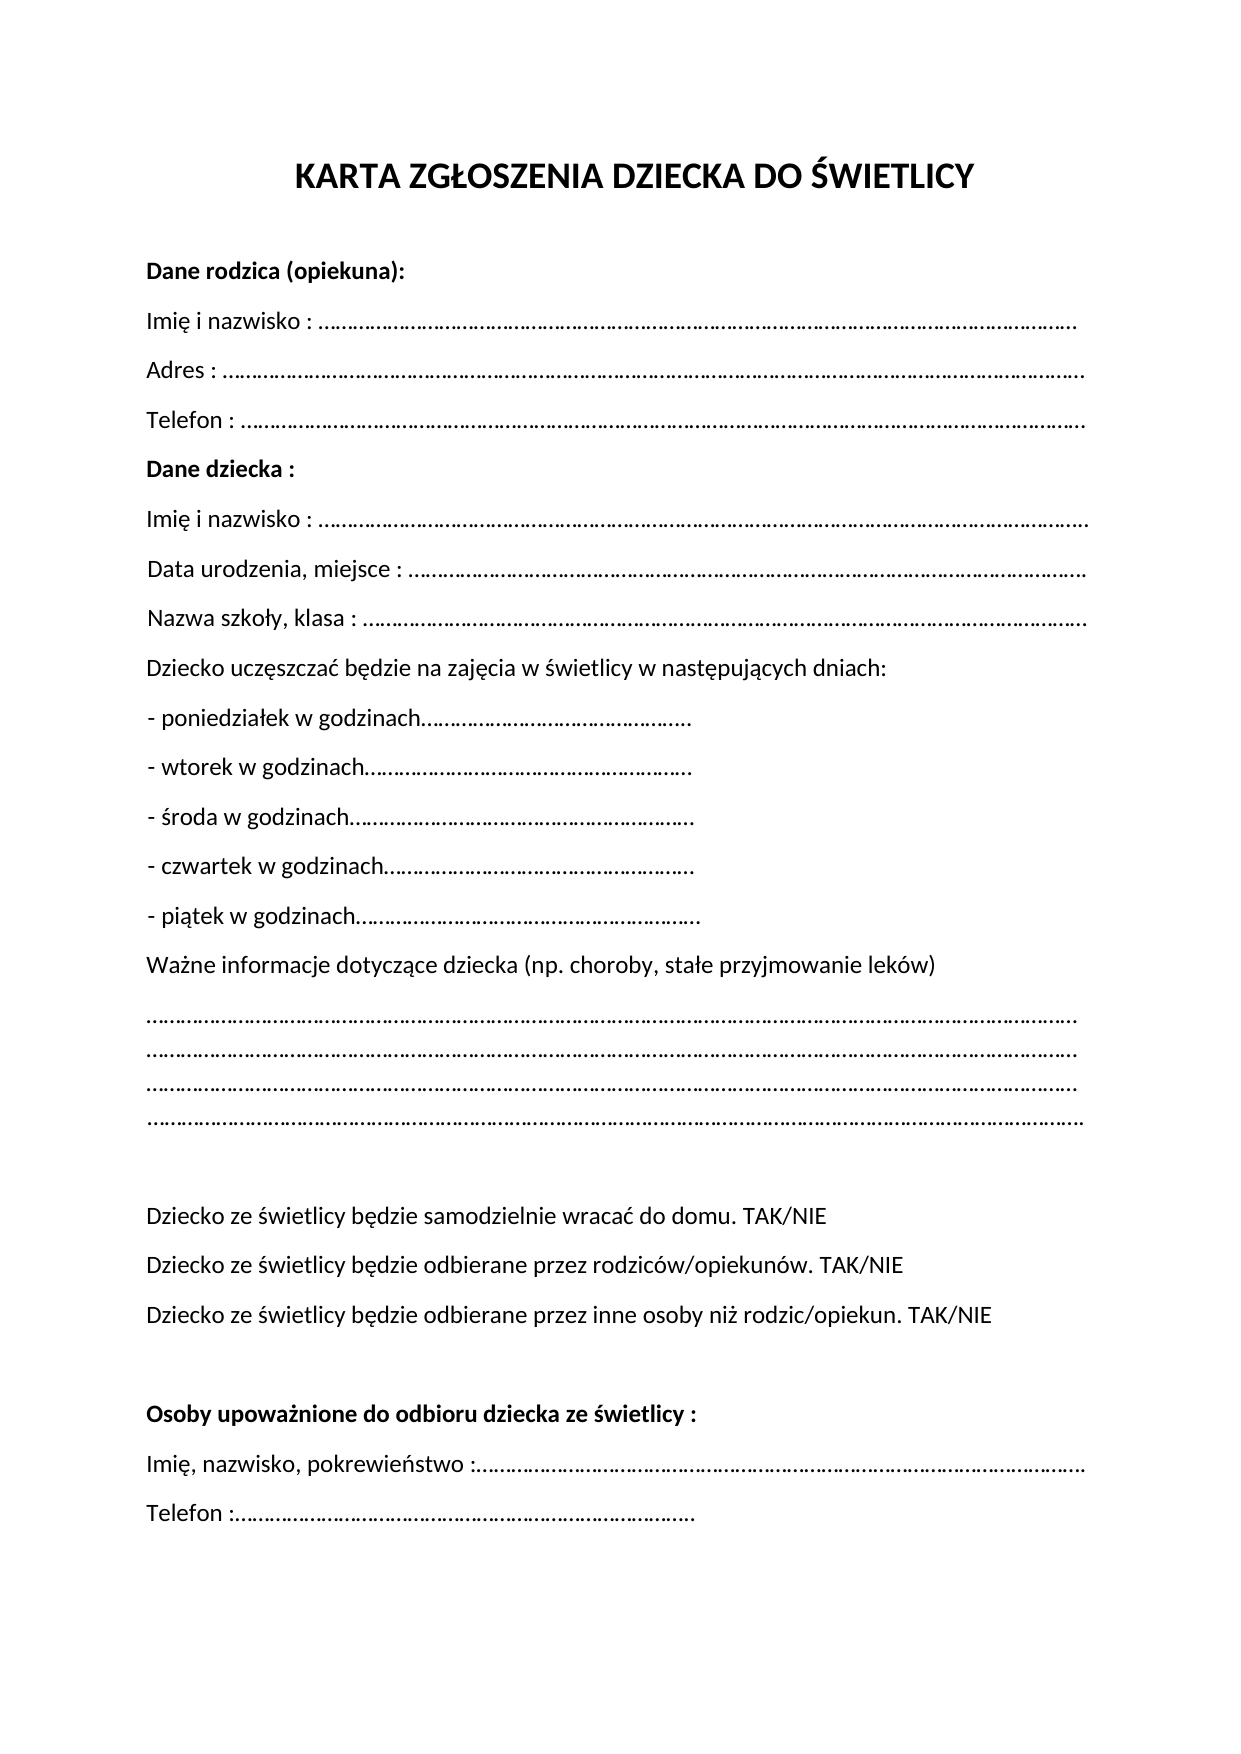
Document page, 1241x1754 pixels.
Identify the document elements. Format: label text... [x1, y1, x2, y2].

text ……………………………………………………………………………………………………………………………………………… [146, 999, 1093, 1030]
text Osoby upoważnione do odbioru dziecka ze świetlicy : [146, 1398, 1093, 1429]
text Dziecko ze świetlicy będzie odbierane przez rodziców/opiekunów. TAK/NIE [146, 1249, 1093, 1280]
text Dziecko ze świetlicy będzie odbierane przez inne osoby niż rodzic/opiekun. TAK/NIE [146, 1299, 1093, 1329]
text Dziecko uczęszczać będzie na zajęcia w świetlicy w następujących dniach: [146, 652, 1093, 683]
text Ważne informacje dotyczące dziecka (np. choroby, stałe przyjmowanie leków) [146, 949, 1093, 980]
list piątek w godzinach…………………………………………………… [147, 900, 1093, 931]
text ……………………………………………………………………………………………………………………………………………… [146, 1033, 1093, 1063]
list środa w godzinach…………………………………………………… [147, 801, 1093, 831]
text Telefon :…………………………………………………………………….. [146, 1497, 1093, 1528]
text Imię i nazwisko : …………………………………………………………………………………………………………………….. Data urodzenia, miejsce : ………………………………………………………………………………………………………. Nazwa szkoły, klasa : ……………………………………………………………………………………………………………… [146, 503, 1093, 633]
text KARTA ZGŁOSZENIA DZIECKA DO ŚWIETLICY [177, 152, 1093, 198]
list poniedziałek w godzinach……………………………………….. [147, 702, 1093, 732]
text Telefon : ………………………………………………………………………………………………………………………………… [146, 404, 1093, 434]
text ……………………………………………………………………………………………………………………………………………… ………………………………………………………………………………………………………………………………………………. [146, 1067, 1093, 1131]
text Dane dziecka : [146, 453, 1093, 484]
text Imię, nazwisko, pokrewieństwo :……………………………………………………………………………………………. [146, 1448, 1093, 1478]
text Imię i nazwisko : …………………………………………………………………………………………………………………… [146, 305, 1093, 335]
text Dane rodzica (opiekuna): [146, 255, 1093, 286]
list wtorek w godzinach………………………………………………… [147, 751, 1093, 782]
text Adres : …………………………………………………………………………………………………………………………………… [146, 354, 1093, 385]
list czwartek w godzinach……………………………………………… [147, 850, 1093, 881]
text Dziecko ze świetlicy będzie samodzielnie wracać do domu. TAK/NIE [146, 1200, 1093, 1230]
